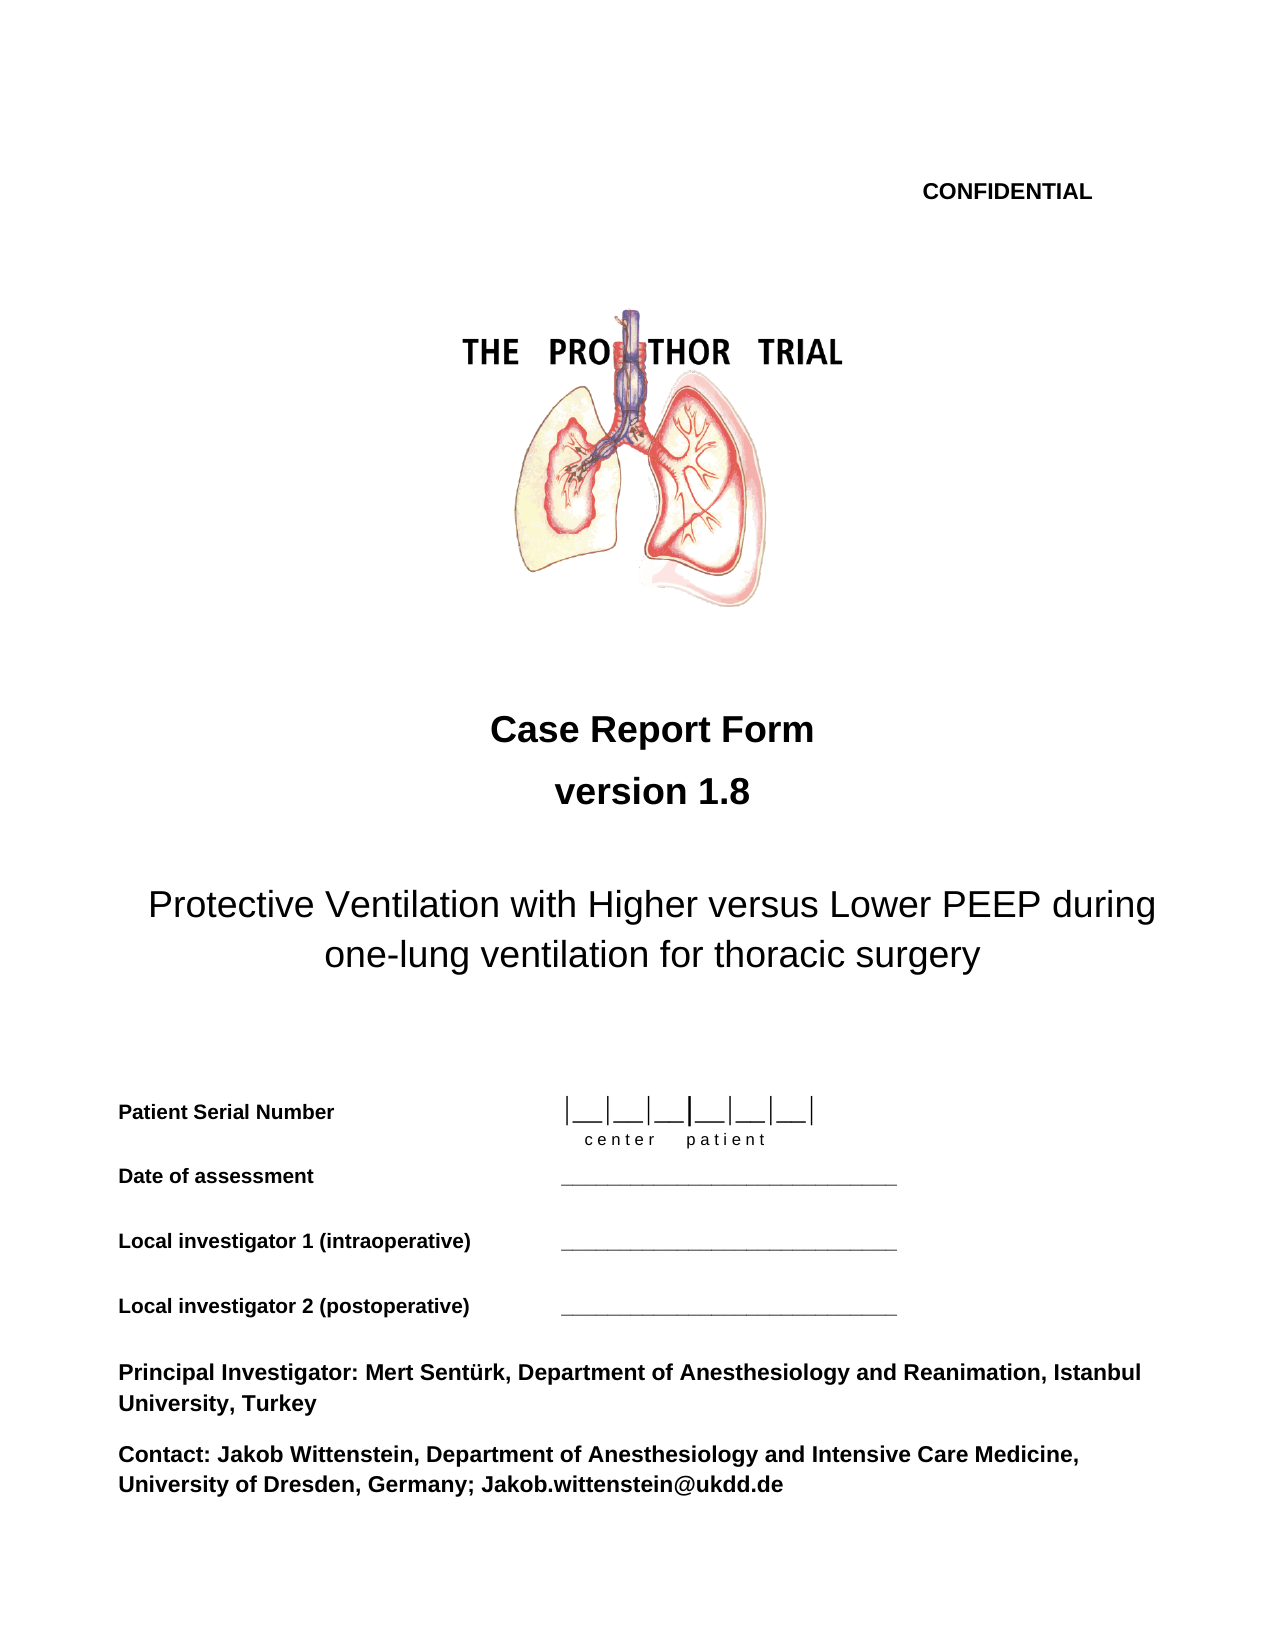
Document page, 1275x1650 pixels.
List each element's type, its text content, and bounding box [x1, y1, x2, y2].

text version 1.8 [118, 769, 1186, 813]
picture [462, 308, 843, 607]
text c e n t e r p a t i e n t [118, 1130, 1186, 1149]
text CONFIDENTIAL [118, 178, 1186, 204]
text Contact: Jakob Wittenstein, Department of Anesthesiology and Intensive Care Medicine, University of Dresden, Germany; Jakob.wittenstein@ukdd.de [118, 1441, 1186, 1497]
text Date of assessment _____________________________ [118, 1164, 1186, 1188]
text Local investigator 1 (intraoperative) _____________________________ [118, 1229, 1186, 1253]
text Case Report Form [118, 707, 1186, 751]
text Local investigator 2 (postoperative) _____________________________ [118, 1294, 1186, 1318]
text Principal Investigator: Mert Sentürk, Department of Anesthesiology and Reanimation, Istanbul University, Turkey [118, 1359, 1186, 1416]
text Protective Ventilation with Higher versus Lower PEEP during one-lung ventilation for thoracic surgery [118, 883, 1186, 975]
text Patient Serial Number [118, 1099, 688, 1126]
text Patient Serial Number [691, 1099, 1186, 1126]
